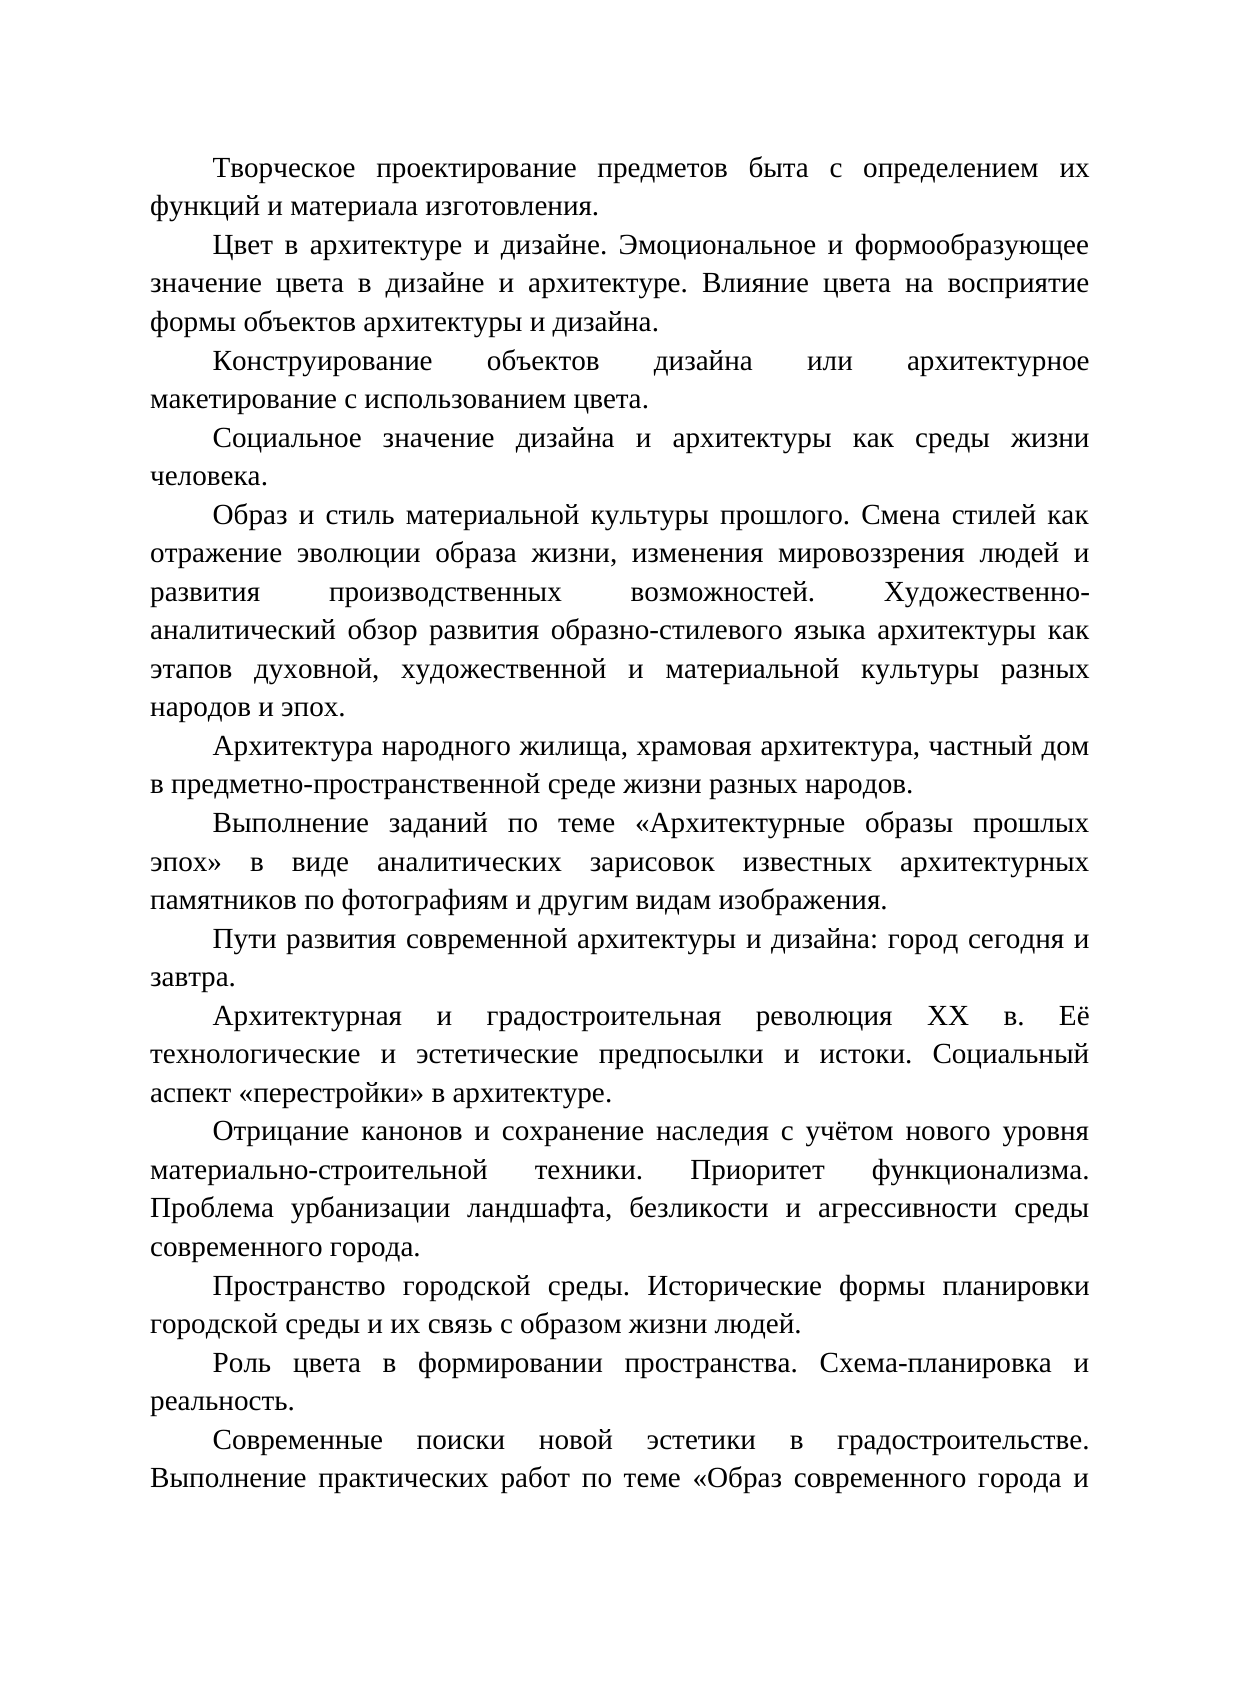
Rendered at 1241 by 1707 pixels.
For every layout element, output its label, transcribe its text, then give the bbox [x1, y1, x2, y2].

text Конструирование объектов дизайна или архитектурное макетирование с использованием цвета. [150, 343, 1090, 415]
text Цвет в архитектуре и дизайне. Эмоциональное и формообразующее значение цвета в дизайне и архитектуре. Влияние цвета на восприятие формы объектов архитектуры и дизайна. [150, 227, 1090, 338]
text Социальное значение дизайна и архитектуры как среды жизни человека. [150, 420, 1090, 492]
text Образ и стиль материальной культуры прошлого. Смена стилей как отражение эволюции образа жизни, изменения мировоззрения людей и развития производственных возможностей. Художественно-аналитический обзор развития образно-стилевого языка архитектуры как этапов духовной, художественной и материальной культуры разных народов и эпох. [150, 497, 1090, 723]
text Архитектурная и градостроительная революция XX в. Её технологические и эстетические предпосылки и истоки. Социальный аспект «перестройки» в архитектуре. [150, 998, 1090, 1108]
text Пути развития современной архитектуры и дизайна: город сегодня и завтра. [150, 921, 1090, 993]
text Роль цвета в формировании пространства. Схема-планировка и реальность. [150, 1345, 1090, 1417]
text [150, 1422, 1090, 1494]
text Выполнение заданий по теме «Архитектурные образы прошлых эпох» в виде аналитических зарисовок известных архитектурных памятников по фотографиям и другим видам изображения. [150, 805, 1090, 916]
text Пространство городской среды. Исторические формы планировки городской среды и их связь с образом жизни людей. [150, 1268, 1090, 1340]
text Отрицание канонов и сохранение наследия с учётом нового уровня материально-строительной техники. Приоритет функционализма. Проблема урбанизации ландшафта, безликости и агрессивности среды современного города. [150, 1113, 1090, 1263]
text Архитектура народного жилища, храмовая архитектура, частный дом в предметно-пространственной среде жизни разных народов. [150, 728, 1090, 800]
text Творческое проектирование предметов быта с определением их функций и материала изготовления. [150, 150, 1090, 222]
